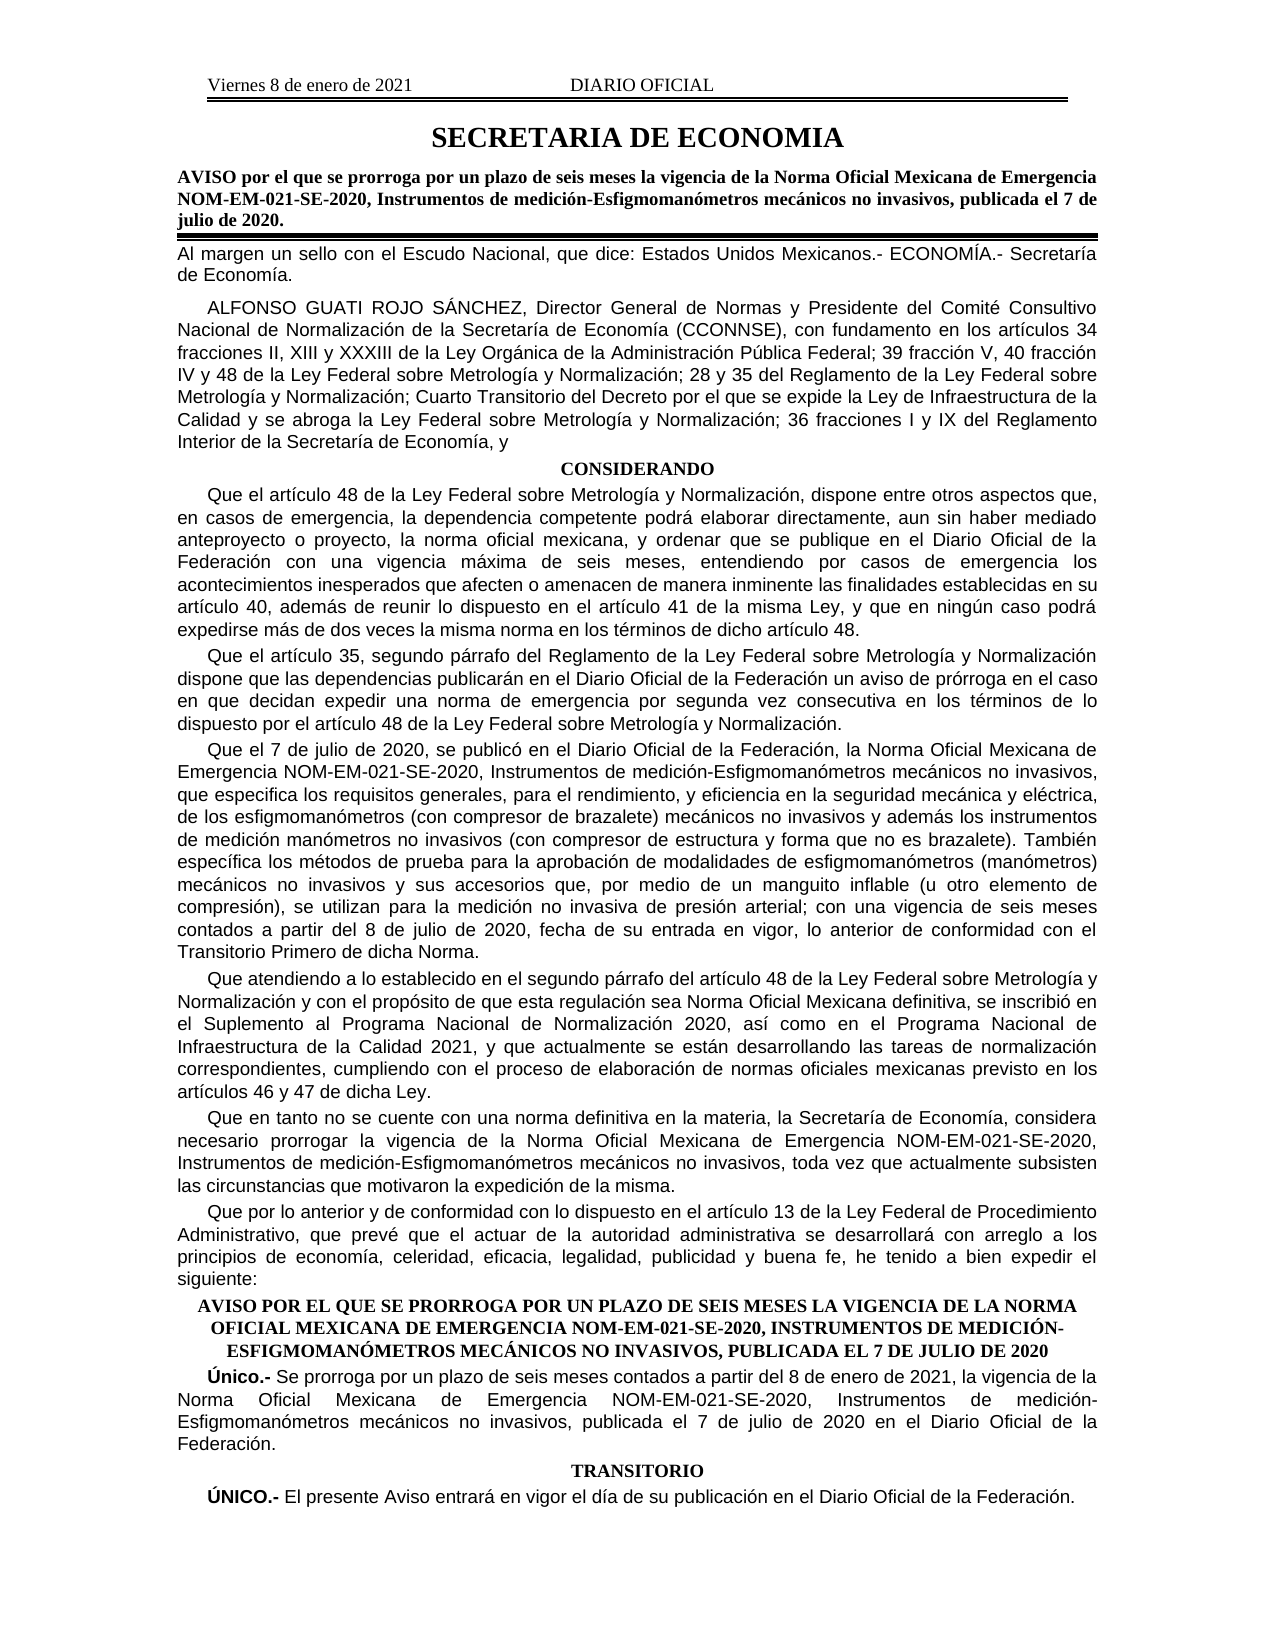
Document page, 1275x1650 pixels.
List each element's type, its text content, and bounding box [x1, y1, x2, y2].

text Que en tanto no se cuente con una norma definitiva en la materia, la Secretaría de Economía, considera necesario prorrogar la vigencia de la Norma Oficial Mexicana de Emergencia NOM-EM-021-SE-2020, Instrumentos de medición-Esfigmomanómetros mecánicos no invasivos, toda vez que actualmente subsisten las circunstancias que motivaron la expedición de la misma. [177, 1107, 1098, 1196]
text Que atendiendo a lo establecido en el segundo párrafo del artículo 48 de la Ley Federal sobre Metrología y Normalización y con el propósito de que esta regulación sea Norma Oficial Mexicana definitiva, se inscribió en el Suplemento al Programa Nacional de Normalización 2020, así como en el Programa Nacional de Infraestructura de la Calidad 2021, y que actualmente se están desarrollando las tareas de normalización correspondientes, cumpliendo con el proceso de elaboración de normas oficiales mexicanas previsto en los artículos 46 y 47 de dicha Ley. [177, 968, 1098, 1103]
text Único.- Se prorroga por un plazo de seis meses contados a partir del 8 de enero de 2021, la vigencia de la Norma Oficial Mexicana de Emergencia NOM-EM-021-SE-2020, Instrumentos de medición-Esfigmomanómetros mecánicos no invasivos, publicada el 7 de julio de 2020 en el Diario Oficial de la Federación. [177, 1366, 1098, 1455]
text ÚNICO.- El presente Aviso entrará en vigor el día de su publicación en el Diario Oficial de la Federación. [177, 1486, 1098, 1508]
text AVISO POR EL QUE SE PRORROGA POR UN PLAZO DE SEIS MESES LA VIGENCIA DE LA NORMA OFICIAL MEXICANA DE EMERGENCIA NOM-EM-021-SE-2020, INSTRUMENTOS DE MEDICIÓN-ESFIGMOMANÓMETROS MECÁNICOS NO INVASIVOS, PUBLICADA EL 7 DE JULIO DE 2020 [177, 1294, 1098, 1362]
text Que por lo anterior y de conformidad con lo dispuesto en el artículo 13 de la Ley Federal de Procedimiento Administrativo, que prevé que el actuar de la autoridad administrativa se desarrollará con arreglo a los principios de economía, celeridad, eficacia, legalidad, publicidad y buena fe, he tenido a bien expedir el siguiente: [177, 1201, 1098, 1290]
text Que el artículo 48 de la Ley Federal sobre Metrología y Normalización, dispone entre otros aspectos que, en casos de emergencia, la dependencia competente podrá elaborar directamente, aun sin haber mediado anteproyecto o proyecto, la norma oficial mexicana, y ordenar que se publique en el Diario Oficial de la Federación con una vigencia máxima de seis meses, entendiendo por casos de emergencia los acontecimientos inesperados que afecten o amenacen de manera inminente las finalidades establecidas en su artículo 40, además de reunir lo dispuesto en el artículo 41 de la misma Ley, y que en ningún caso podrá expedirse más de dos veces la misma norma en los términos de dicho artículo 48. [177, 484, 1098, 641]
text AVISO por el que se prorroga por un plazo de seis meses la vigencia de la Norma Oficial Mexicana de Emergencia NOM-EM-021-SE-2020, Instrumentos de medición-Esfigmomanómetros mecánicos no invasivos, publicada el 7 de julio de 2020. [177, 166, 1098, 233]
text CONSIDERANDO [177, 457, 1098, 480]
text TRANSITORIO [177, 1459, 1098, 1482]
text SECRETARIA DE ECONOMIA [177, 120, 1098, 153]
text Al margen un sello con el Escudo Nacional, que dice: Estados Unidos Mexicanos.- ECONOMÍA.- Secretaría de Economía. [177, 241, 1098, 286]
text Que el 7 de julio de 2020, se publicó en el Diario Oficial de la Federación, la Norma Oficial Mexicana de Emergencia NOM-EM-021-SE-2020, Instrumentos de medición-Esfigmomanómetros mecánicos no invasivos, que especifica los requisitos generales, para el rendimiento, y eficiencia en la seguridad mecánica y eléctrica, de los esfigmomanómetros (con compresor de brazalete) mecánicos no invasivos y además los instrumentos de medición manómetros no invasivos (con compresor de estructura y forma que no es brazalete). También específica los métodos de prueba para la aprobación de modalidades de esfigmomanómetros (manómetros) mecánicos no invasivos y sus accesorios que, por medio de un manguito inflable (u otro elemento de compresión), se utilizan para la medición no invasiva de presión arterial; con una vigencia de seis meses contados a partir del 8 de julio de 2020, fecha de su entrada en vigor, lo anterior de conformidad con el Transitorio Primero de dicha Norma. [177, 738, 1098, 963]
text ALFONSO GUATI ROJO SÁNCHEZ, Director General de Normas y Presidente del Comité Consultivo Nacional de Normalización de la Secretaría de Economía (CCONNSE), con fundamento en los artículos 34 fracciones II, XIII y XXXIII de la Ley Orgánica de la Administración Pública Federal; 39 fracción V, 40 fracción IV y 48 de la Ley Federal sobre Metrología y Normalización; 28 y 35 del Reglamento de la Ley Federal sobre Metrología y Normalización; Cuarto Transitorio del Decreto por el que se expide la Ley de Infraestructura de la Calidad y se abroga la Ley Federal sobre Metrología y Normalización; 36 fracciones I y IX del Reglamento Interior de la Secretaría de Economía, y [177, 296, 1098, 453]
text Que el artículo 35, segundo párrafo del Reglamento de la Ley Federal sobre Metrología y Normalización dispone que las dependencias publicarán en el Diario Oficial de la Federación un aviso de prórroga en el caso en que decidan expedir una norma de emergencia por segunda vez consecutiva en los términos de lo dispuesto por el artículo 48 de la Ley Federal sobre Metrología y Normalización. [177, 645, 1098, 734]
